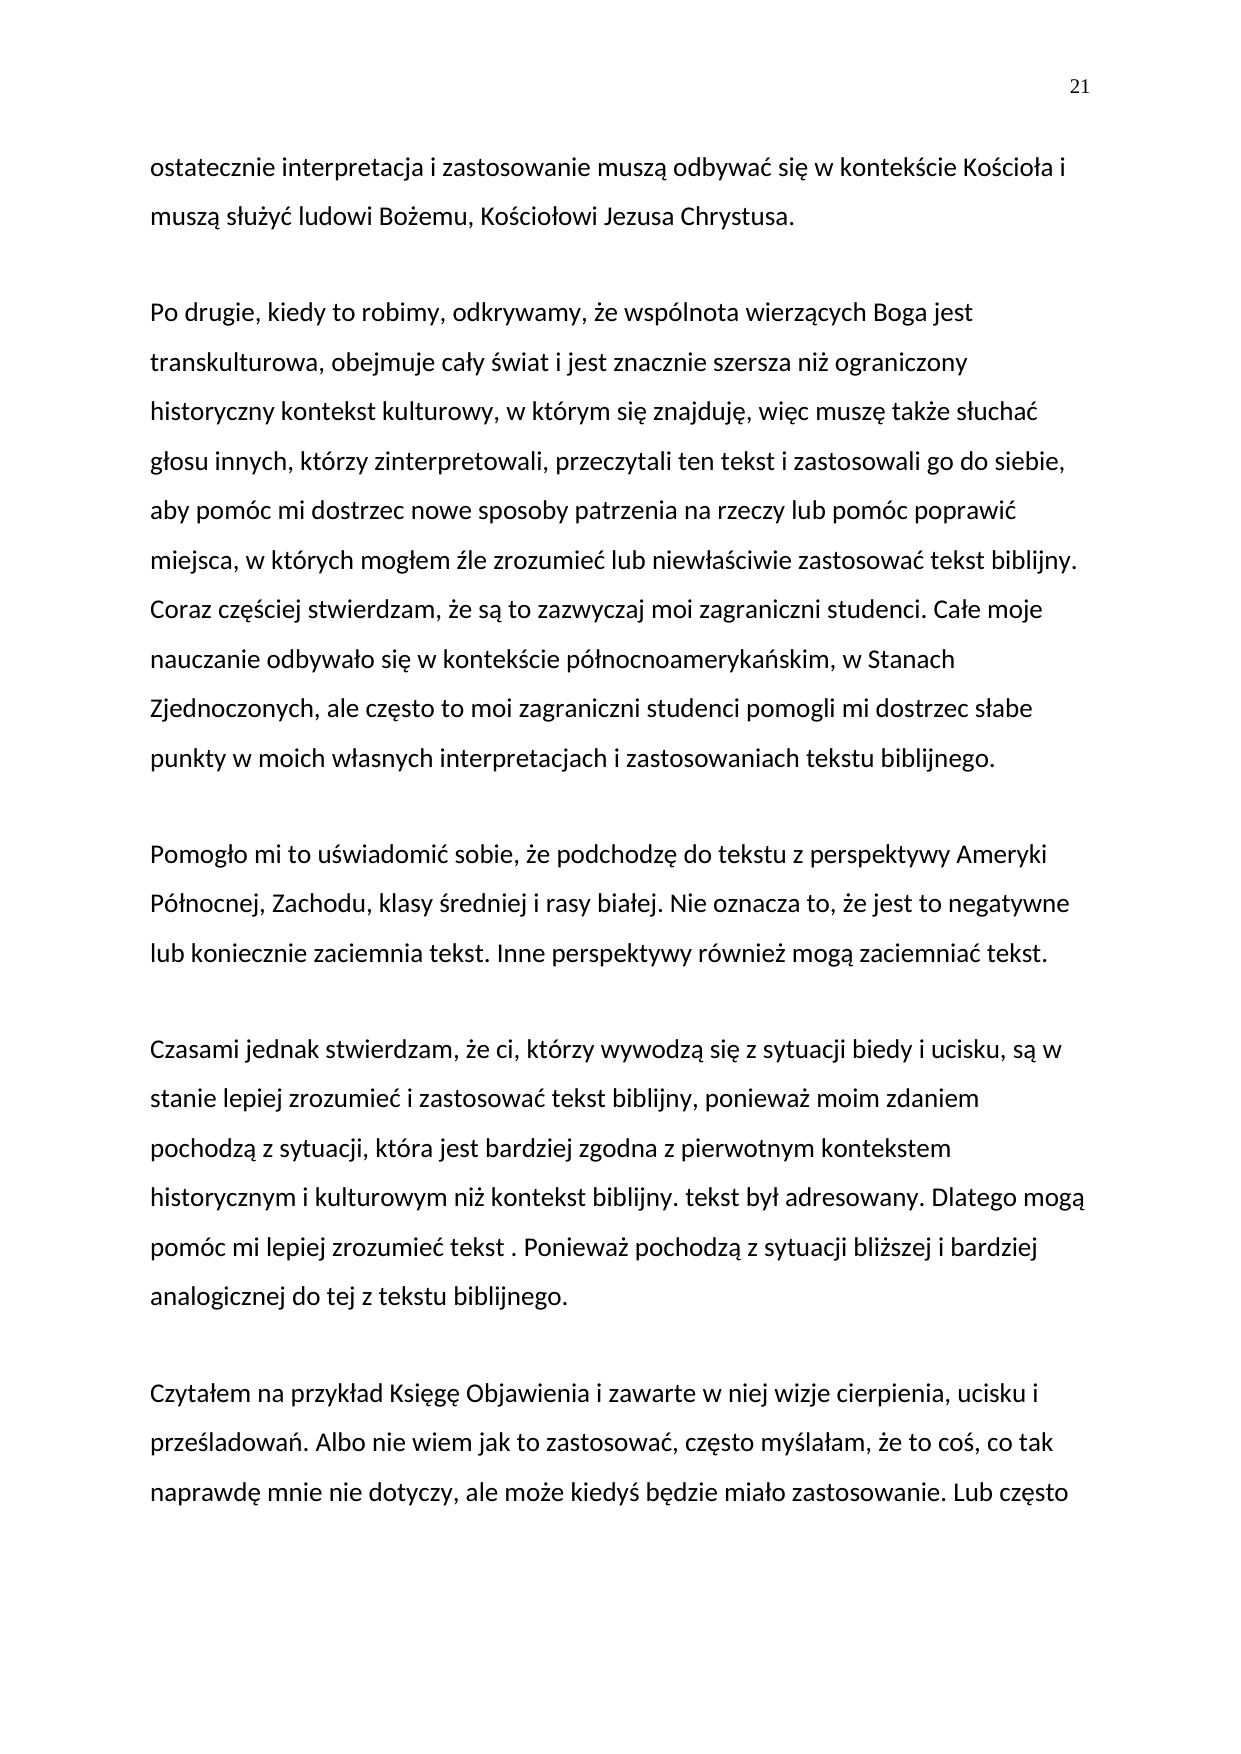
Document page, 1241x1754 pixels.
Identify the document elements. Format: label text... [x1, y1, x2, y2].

text Czasami jednak stwierdzam, że ci, którzy wywodzą się z sytuacji biedy i ucisku, są w stanie lepiej zrozumieć i zastosować tekst biblijny, ponieważ moim zdaniem pochodzą z sytuacji, która jest bardziej zgodna z pierwotnym kontekstem historycznym i kulturowym niż kontekst biblijny. tekst był adresowany. Dlatego mogą pomóc mi lepiej zrozumieć tekst . Ponieważ pochodzą z sytuacji bliższej i bardziej analogicznej do tej z tekstu biblijnego. [150, 1032, 1090, 1313]
text Pomogło mi to uświadomić sobie, że podchodzę do tekstu z perspektywy Ameryki Północnej, Zachodu, klasy średniej i rasy białej. Nie oznacza to, że jest to negatywne lub koniecznie zaciemnia tekst. Inne perspektywy również mogą zaciemniać tekst. [150, 837, 1090, 969]
text Po drugie, kiedy to robimy, odkrywamy, że wspólnota wierzących Boga jest transkulturowa, obejmuje cały świat i jest znacznie szersza niż ograniczony historyczny kontekst kulturowy, w którym się znajduję, więc muszę także słuchać głosu innych, którzy zinterpretowali, przeczytali ten tekst i zastosowali go do siebie, aby pomóc mi dostrzec nowe sposoby patrzenia na rzeczy lub pomóc poprawić miejsca, w których mogłem źle zrozumieć lub niewłaściwie zastosować tekst biblijny. Coraz częściej stwierdzam, że są to zazwyczaj moi zagraniczni studenci. Całe moje nauczanie odbywało się w kontekście północnoamerykańskim, w Stanach Zjednoczonych, ale często to moi zagraniczni studenci pomogli mi dostrzec słabe punkty w moich własnych interpretacjach i zastosowaniach tekstu biblijnego. [150, 296, 1090, 774]
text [150, 1376, 1090, 1508]
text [150, 150, 1090, 232]
